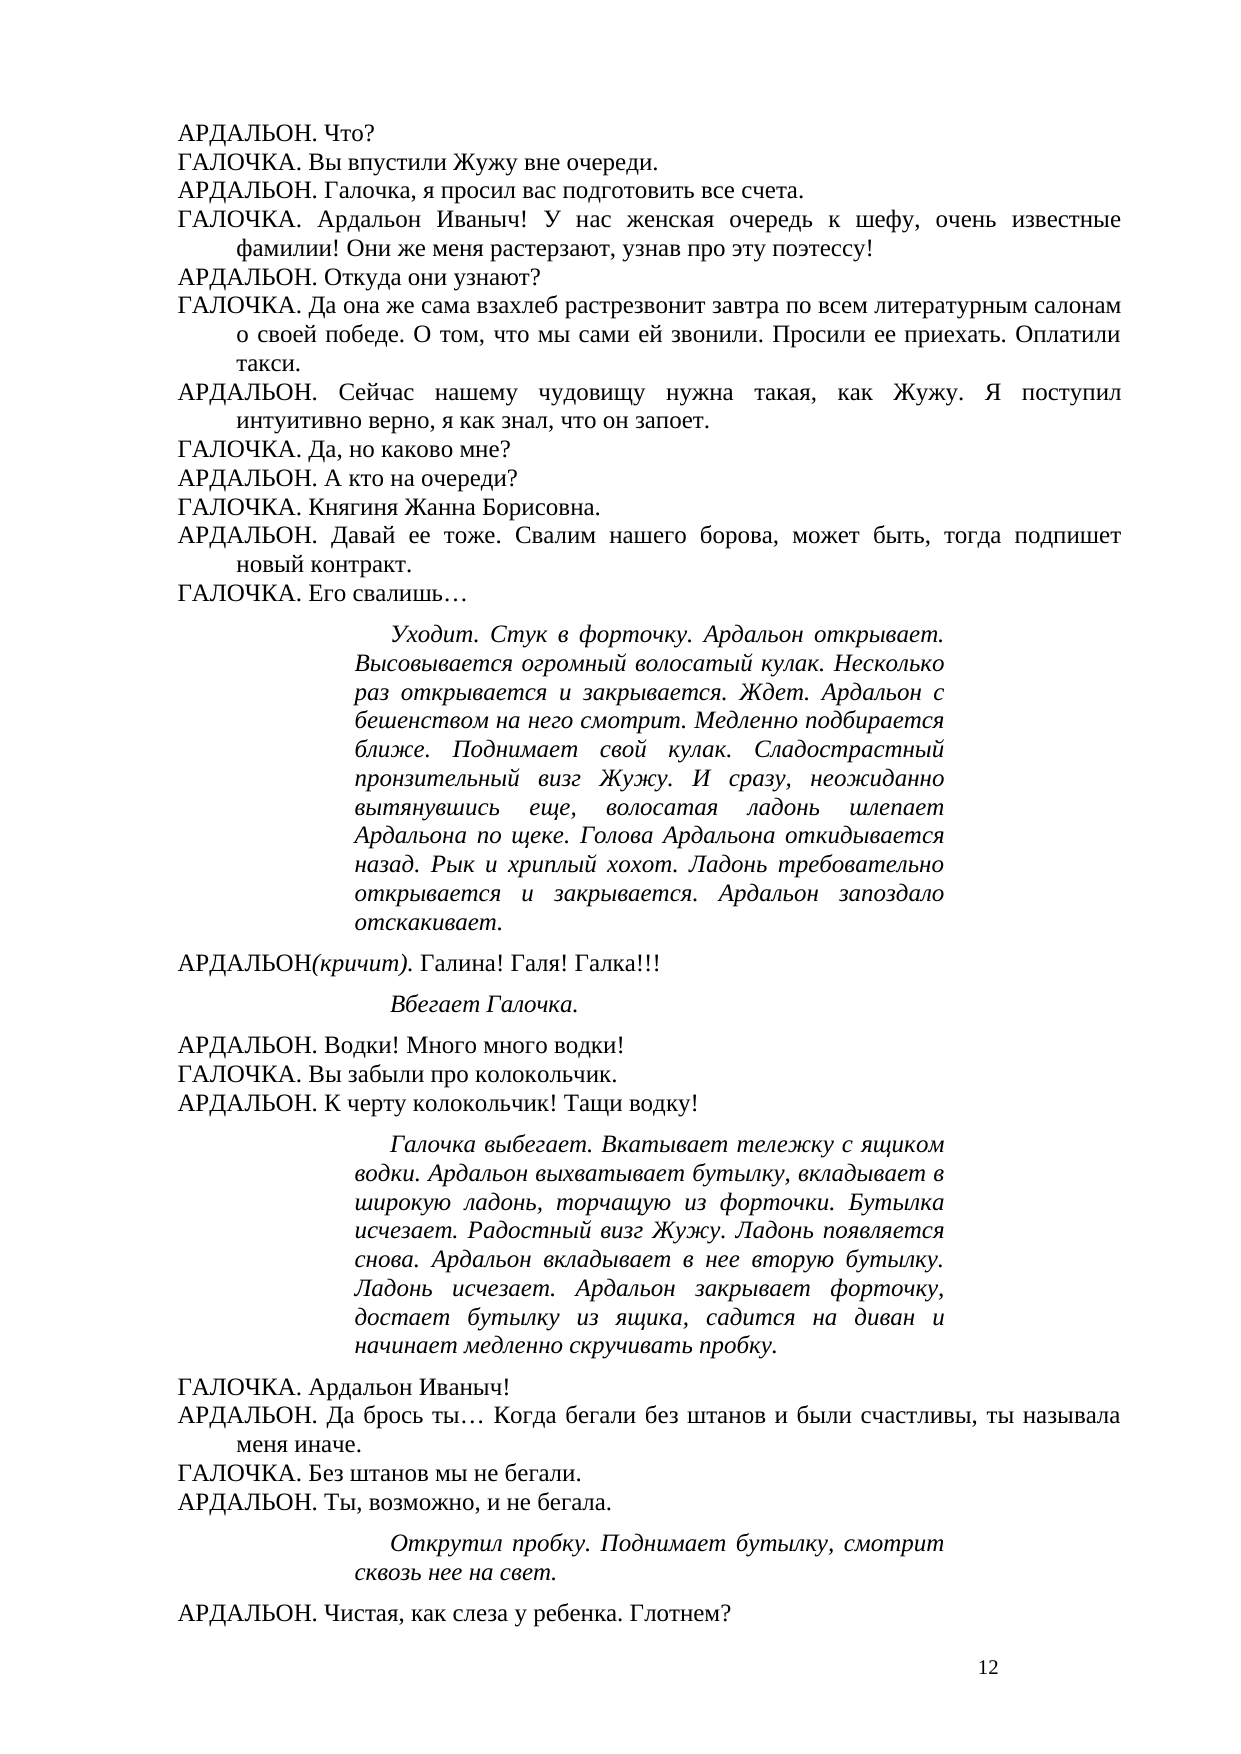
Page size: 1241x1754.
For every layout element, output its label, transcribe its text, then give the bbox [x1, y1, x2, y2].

text АРДАЛЬОН. Ты, возможно, и не бегала. [177, 1487, 1122, 1516]
text ГАЛОЧКА. Его свалишь… [177, 578, 1122, 607]
text Вбегает Галочка. [354, 989, 945, 1018]
text Открутил пробку. Поднимает бутылку, смотрит сквозь нее на свет. [354, 1528, 945, 1586]
text АРДАЛЬОН. Что? [177, 118, 1122, 147]
text АРДАЛЬОН. К черту колокольчик! Тащи водку! [177, 1088, 1122, 1117]
text Галочка выбегает. Вкатывает тележку с ящиком водки. Ардальон выхватывает бутылку, вкладывает в широкую ладонь, торчащую из форточки. Бутылка исчезает. Радостный визг Жужу. Ладонь появляется снова. Ардальон вкладывает в нее вторую бутылку. Ладонь исчезает. Ардальон закрывает форточку, достает бутылку из ящика, садится на диван и начинает медленно скручивать пробку. [354, 1129, 945, 1359]
text АРДАЛЬОН. Галочка, я просил вас подготовить все счета. [177, 176, 1122, 204]
text ГАЛОЧКА. Без штанов мы не бегали. [177, 1458, 1122, 1487]
text АРДАЛЬОН. Водки! Много много водки! [177, 1031, 1122, 1059]
text ГАЛОЧКА. Да, но каково мне? [177, 434, 1122, 463]
text АРДАЛЬОН(кричит). Галина! Галя! Галка!!! [177, 948, 1122, 977]
text ГАЛОЧКА. Ардальон Иваныч! У нас женская очередь к шефу, очень известные фамилии! Они же меня растерзают, узнав про эту поэтессу! [177, 204, 1122, 262]
text ГАЛОЧКА. Вы впустили Жужу вне очереди. [177, 147, 1122, 176]
text ГАЛОЧКА. Княгиня Жанна Борисовна. [177, 492, 1122, 521]
text АРДАЛЬОН. Давай ее тоже. Свалим нашего борова, может быть, тогда подпишет новый контракт. [177, 521, 1122, 578]
text ГАЛОЧКА. Вы забыли про колокольчик. [177, 1059, 1122, 1088]
text АРДАЛЬОН. Да брось ты… Когда бегали без штанов и были счастливы, ты называла меня иначе. [177, 1401, 1122, 1458]
text АРДАЛЬОН. Откуда они узнают? [177, 262, 1122, 291]
text АРДАЛЬОН. Чистая, как слеза у ребенка. Глотнем? [177, 1598, 1122, 1627]
text АРДАЛЬОН. А кто на очереди? [177, 463, 1122, 492]
text АРДАЛЬОН. Сейчас нашему чудовищу нужна такая, как Жужу. Я поступил интуитивно верно, я как знал, что он запоет. [177, 377, 1122, 434]
text Уходит. Стук в форточку. Ардальон открывает. Высовывается огромный волосатый кулак. Несколько раз открывается и закрывается. Ждет. Ардальон с бешенством на него смотрит. Медленно подбирается ближе. Поднимает свой кулак. Сладострастный пронзительный визг Жужу. И сразу, неожиданно вытянувшись еще, волосатая ладонь шлепает Ардальона по щеке. Голова Ардальона откидывается назад. Рык и хриплый хохот. Ладонь требовательно открывается и закрывается. Ардальон запоздало отскакивает. [354, 619, 945, 936]
text ГАЛОЧКА. Ардальон Иваныч! [177, 1372, 1122, 1401]
text ГАЛОЧКА. Да она же сама взахлеб растрезвонит завтра по всем литературным салонам о своей победе. О том, что мы сами ей звонили. Просили ее приехать. Оплатили такси. [177, 291, 1122, 377]
